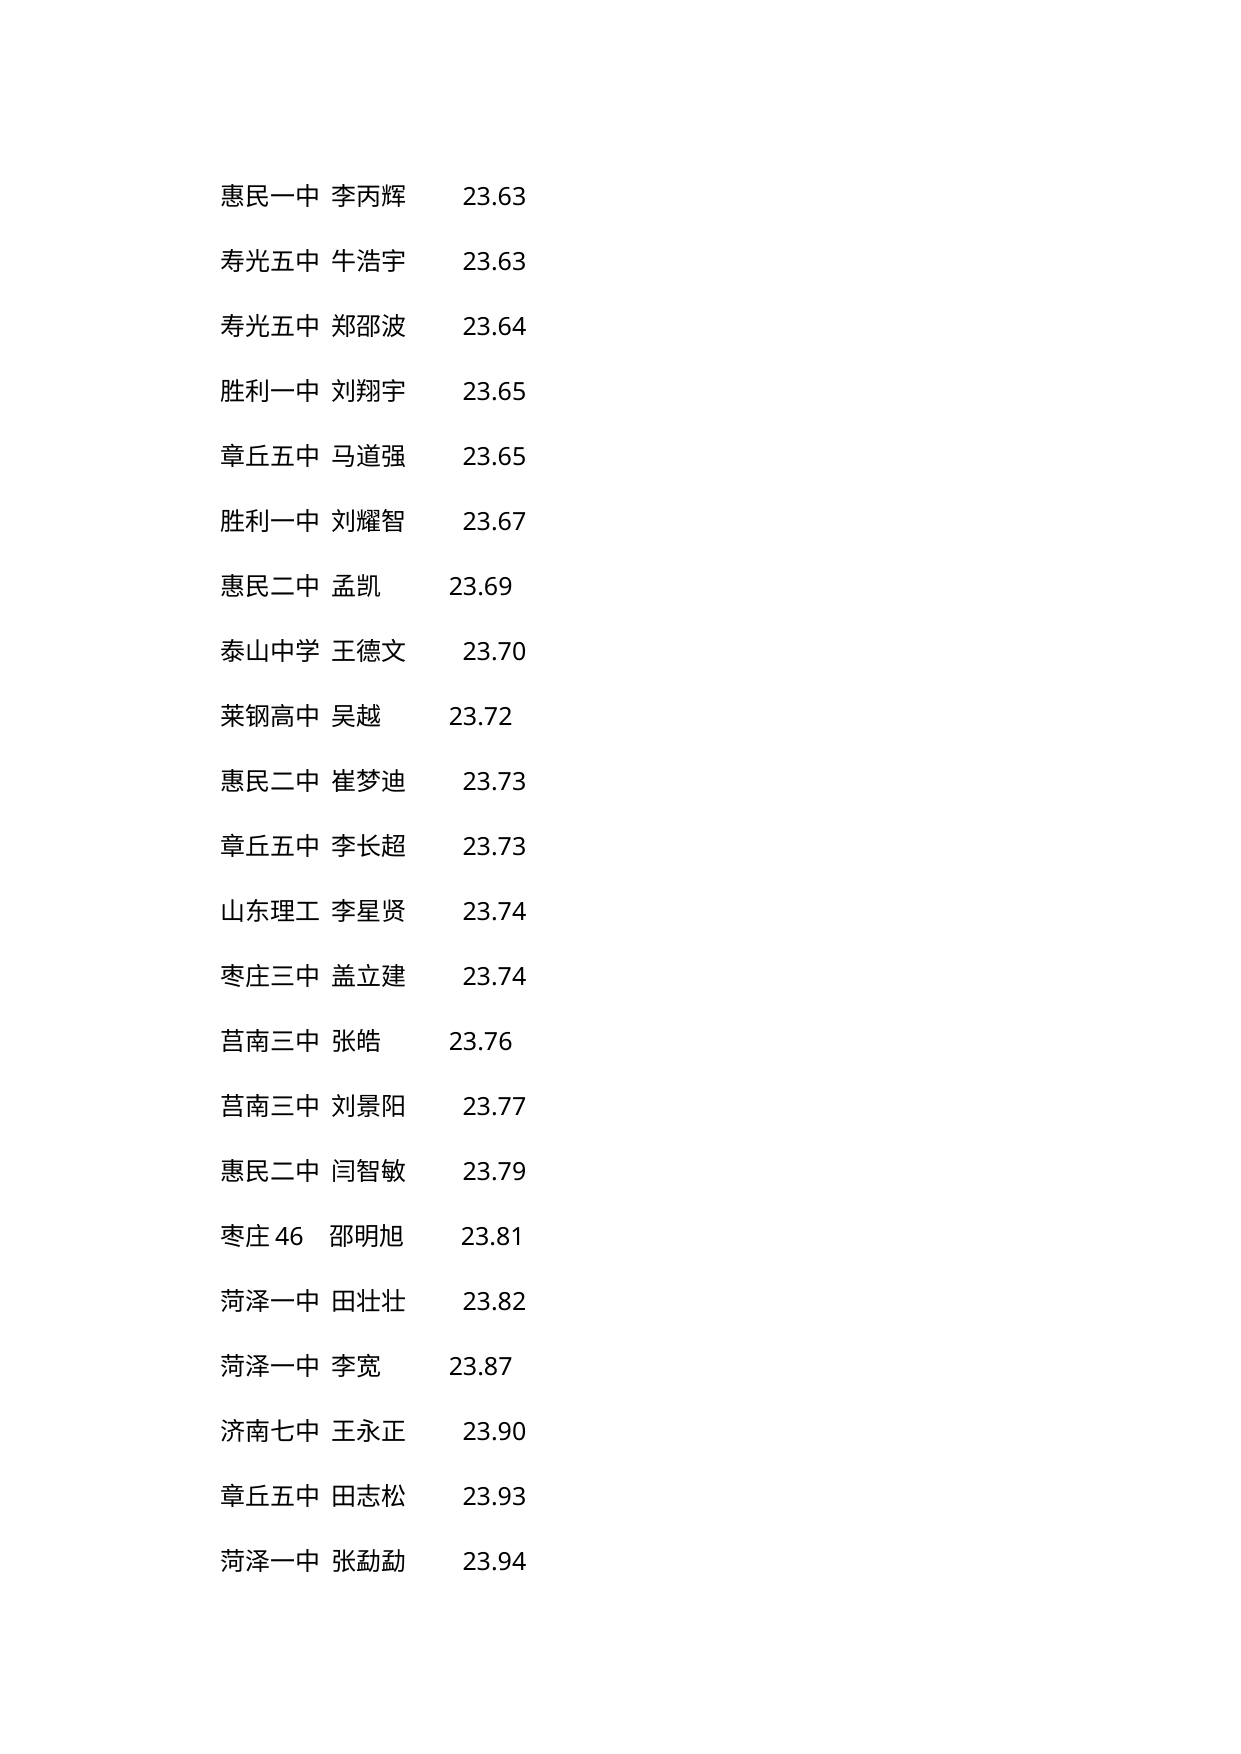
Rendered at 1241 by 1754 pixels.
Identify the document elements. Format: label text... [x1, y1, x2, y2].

text 菏泽一中 李宽 23.87 [187, 1332, 1053, 1397]
text 泰山中学 王德文 23.70 [187, 617, 1053, 682]
text 山东理工 李星贤 23.74 [187, 877, 1053, 942]
text 章丘五中 马道强 23.65 [187, 422, 1053, 487]
text 莒南三中 张皓 23.76 [187, 1007, 1053, 1072]
text 寿光五中 郑邵波 23.64 [187, 292, 1053, 357]
text 莱钢高中 吴越 23.72 [187, 682, 1053, 747]
text 菏泽一中 田壮壮 23.82 [187, 1267, 1053, 1332]
text 枣庄三中 盖立建 23.74 [187, 942, 1053, 1007]
text 胜利一中 刘耀智 23.67 [187, 487, 1053, 552]
text 寿光五中 牛浩宇 23.63 [187, 227, 1053, 292]
text 章丘五中 李长超 23.73 [187, 812, 1053, 877]
text 惠民二中 崔梦迪 23.73 [187, 747, 1053, 812]
text 章丘五中 田志松 23.93 [187, 1462, 1053, 1527]
text 惠民二中 孟凯 23.69 [187, 552, 1053, 617]
text 惠民二中 闫智敏 23.79 [187, 1137, 1053, 1202]
text 胜利一中 刘翔宇 23.65 [187, 357, 1053, 422]
text 菏泽一中 张勐勐 23.94 [187, 1527, 1053, 1592]
text 济南七中 王永正 23.90 [187, 1397, 1053, 1462]
text 莒南三中 刘景阳 23.77 [187, 1072, 1053, 1137]
text 惠民一中 李丙辉 23.63 [187, 162, 1053, 227]
text 枣庄46 邵明旭 23.81 [187, 1202, 1053, 1267]
